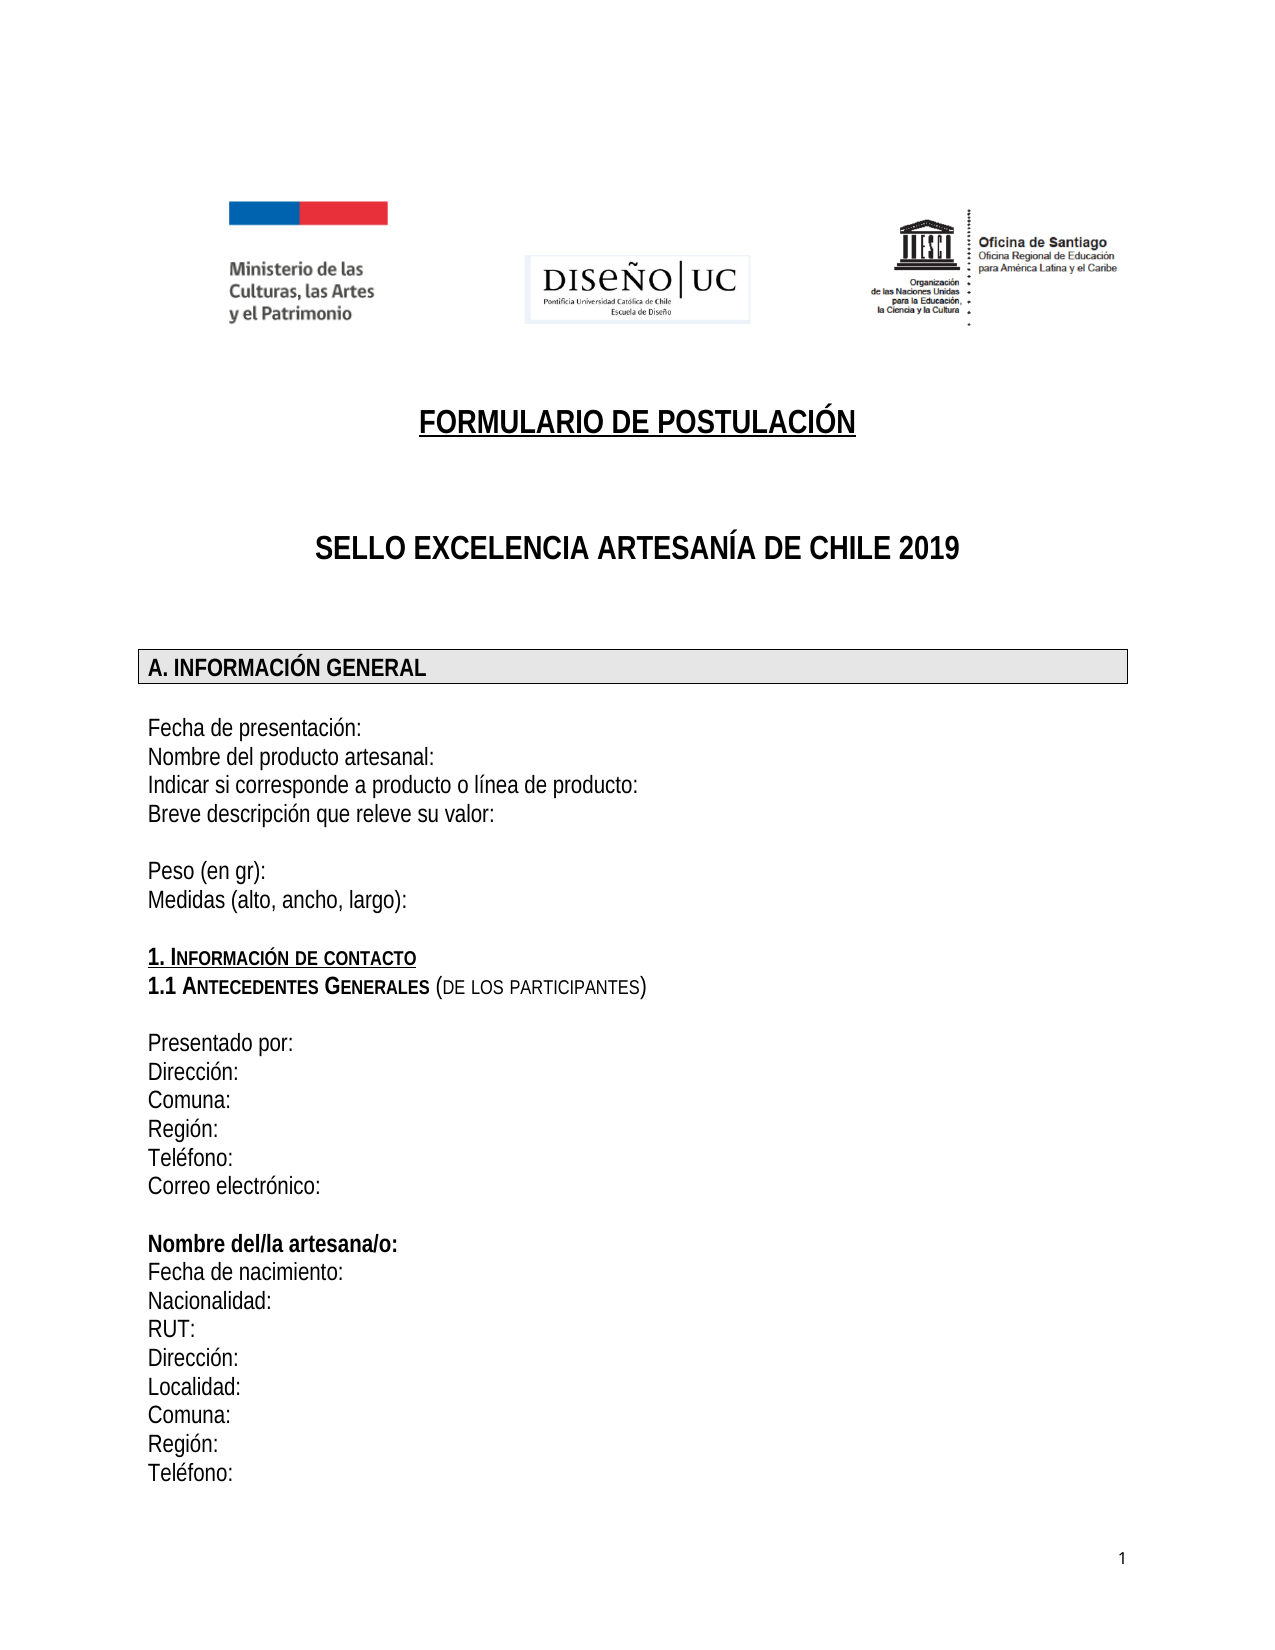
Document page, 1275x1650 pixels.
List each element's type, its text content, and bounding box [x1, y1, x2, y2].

text Peso (en gr): [148, 856, 1127, 885]
text Dirección: [148, 1057, 1127, 1085]
text Fecha de presentación: [148, 713, 1127, 742]
text Medidas (alto, ancho, largo): [148, 885, 1127, 913]
text Teléfono: [148, 1458, 1127, 1486]
picture [176, 201, 1098, 392]
text Nombre del producto artesanal: [148, 742, 1127, 770]
text 1. Información de contacto [148, 942, 1127, 971]
text Correo electrónico: [148, 1171, 1127, 1200]
text Presentado por: [148, 1028, 1127, 1057]
text 1.1 Antecedentes Generales (de los participantes) [148, 971, 1127, 999]
text Localidad: [148, 1372, 1127, 1400]
text Nacionalidad: [148, 1286, 1127, 1314]
text A. INFORMACIÓN GENERAL [139, 650, 1127, 683]
text Región: [148, 1429, 1127, 1458]
text Región: [148, 1114, 1127, 1143]
text Breve descripción que releve su valor: [148, 799, 1127, 827]
text Indicar si corresponde a producto o línea de producto: [148, 770, 1127, 799]
text Dirección: [148, 1343, 1127, 1372]
text RUT: [148, 1314, 1127, 1343]
text Comuna: [148, 1400, 1127, 1429]
text Fecha de nacimiento: [148, 1257, 1127, 1286]
subtitle FORMULARIO DE POSTULACIÓN [148, 402, 1127, 440]
text Comuna: [148, 1085, 1127, 1114]
subtitle SELLO EXCELENCIA ARTESANÍA DE CHILE 2019 [148, 528, 1127, 567]
text Teléfono: [148, 1143, 1127, 1171]
text Nombre del/la artesana/o: [148, 1228, 1127, 1257]
